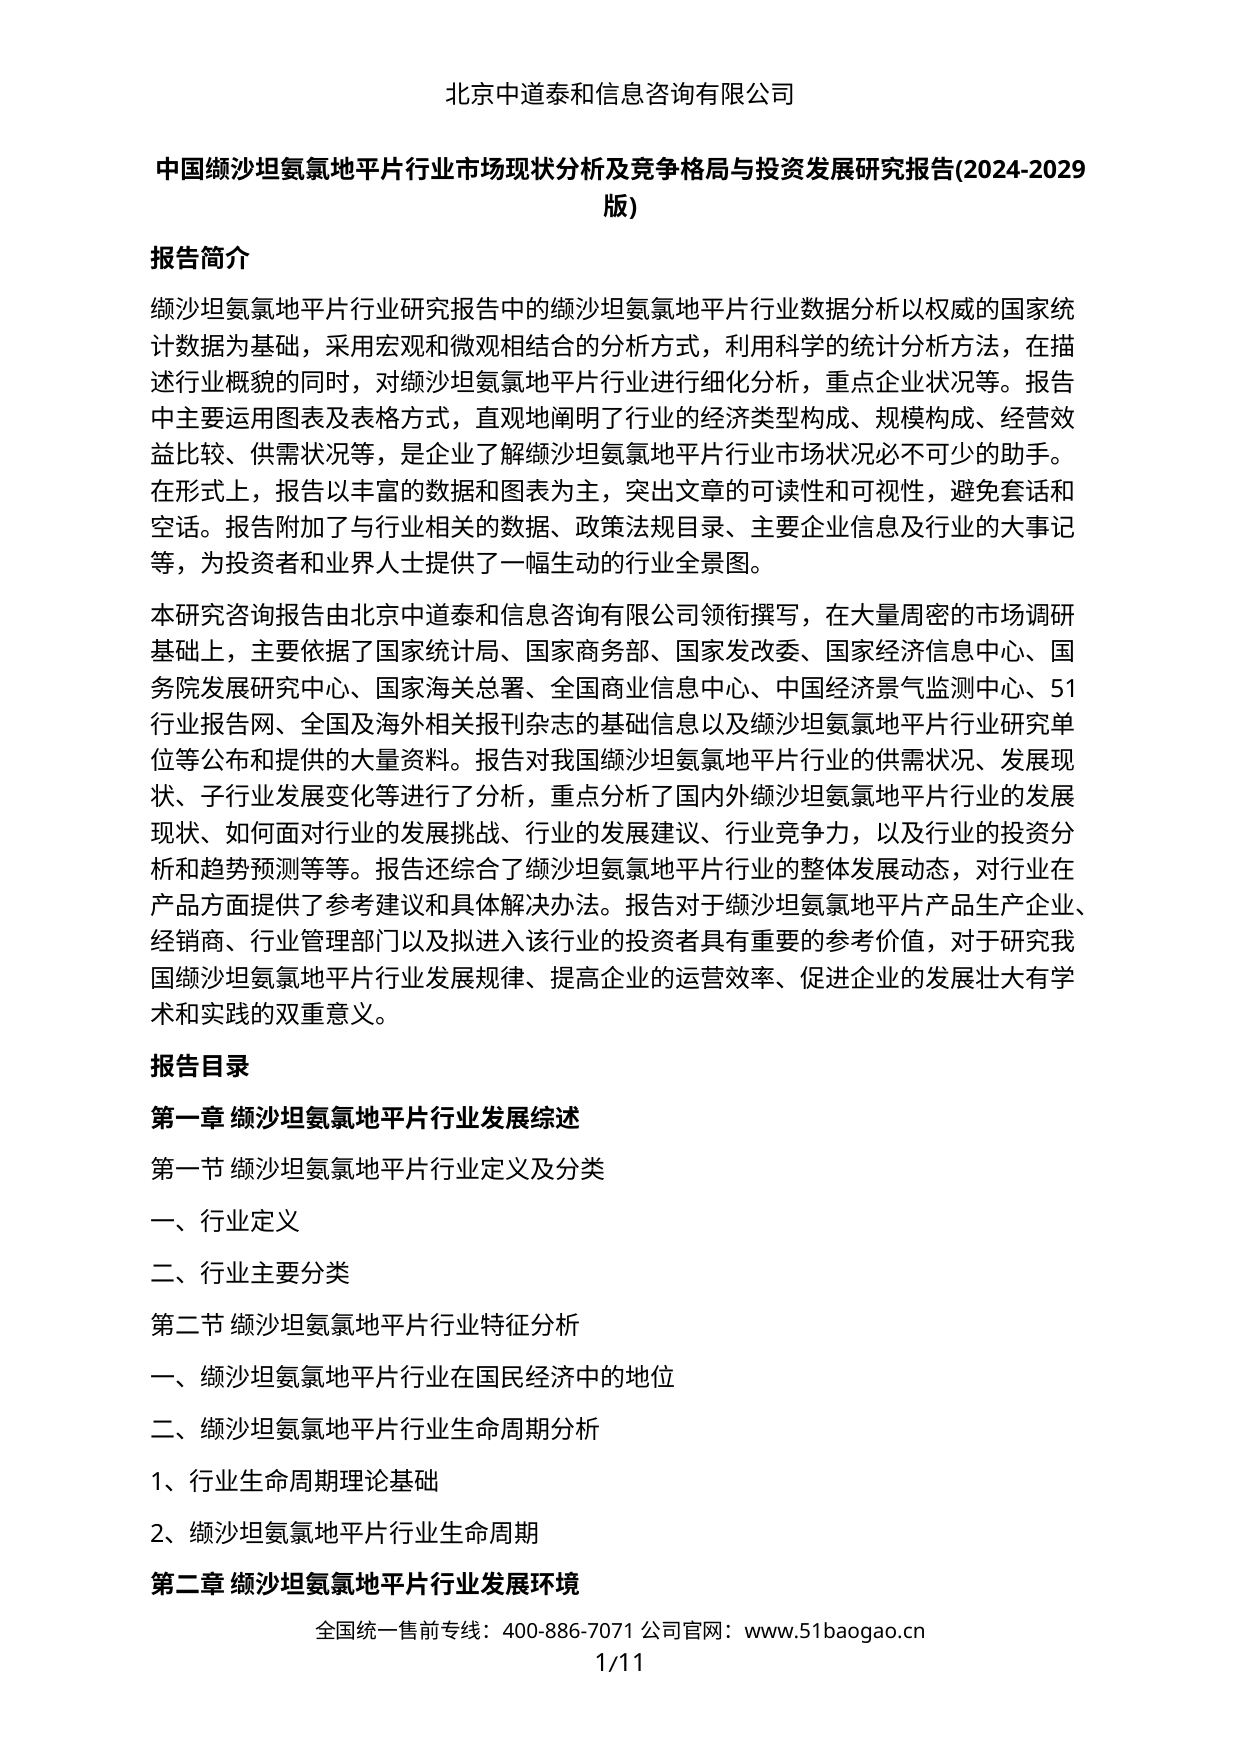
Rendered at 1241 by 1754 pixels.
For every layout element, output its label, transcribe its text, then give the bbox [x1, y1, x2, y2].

text 一、行业定义 [150, 1202, 1090, 1238]
text 二、行业主要分类 [150, 1254, 1090, 1290]
text 第一章 缬沙坦氨氯地平片行业发展综述 [150, 1098, 1090, 1134]
text 第二节 缬沙坦氨氯地平片行业特征分析 [150, 1306, 1090, 1342]
text 中国缬沙坦氨氯地平片行业市场现状分析及竞争格局与投资发展研究报告(2024-2029版) [150, 150, 1090, 222]
text 2、缬沙坦氨氯地平片行业生命周期 [150, 1513, 1090, 1549]
text 一、缬沙坦氨氯地平片行业在国民经济中的地位 [150, 1357, 1090, 1394]
text 报告简介 [150, 238, 1090, 274]
text 本研究咨询报告由北京中道泰和信息咨询有限公司领衔撰写，在大量周密的市场调研基础上，主要依据了国家统计局、国家商务部、国家发改委、国家经济信息中心、国务院发展研究中心、国家海关总署、全国商业信息中心、中国经济景气监测中心、51行业报告网、全国及海外相关报刊杂志的基础信息以及缬沙坦氨氯地平片行业研究单位等公布和提供的大量资料。报告对我国缬沙坦氨氯地平片行业的供需状况、发展现状、子行业发展变化等进行了分析，重点分析了国内外缬沙坦氨氯地平片行业的发展现状、如何面对行业的发展挑战、行业的发展建议、行业竞争力，以及行业的投资分析和趋势预测等等。报告还综合了缬沙坦氨氯地平片行业的整体发展动态，对行业在产品方面提供了参考建议和具体解决办法。报告对于缬沙坦氨氯地平片产品生产企业、经销商、行业管理部门以及拟进入该行业的投资者具有重要的参考价值，对于研究我国缬沙坦氨氯地平片行业发展规律、提高企业的运营效率、促进企业的发展壮大有学术和实践的双重意义。 [150, 596, 1090, 1031]
text 1、行业生命周期理论基础 [150, 1461, 1090, 1497]
text 报告目录 [150, 1046, 1090, 1082]
text 缬沙坦氨氯地平片行业研究报告中的缬沙坦氨氯地平片行业数据分析以权威的国家统计数据为基础，采用宏观和微观相结合的分析方式，利用科学的统计分析方法，在描述行业概貌的同时，对缬沙坦氨氯地平片行业进行细化分析，重点企业状况等。报告中主要运用图表及表格方式，直观地阐明了行业的经济类型构成、规模构成、经营效益比较、供需状况等，是企业了解缬沙坦氨氯地平片行业市场状况必不可少的助手。在形式上，报告以丰富的数据和图表为主，突出文章的可读性和可视性，避免套话和空话。报告附加了与行业相关的数据、政策法规目录、主要企业信息及行业的大事记等，为投资者和业界人士提供了一幅生动的行业全景图。 [150, 290, 1090, 580]
text 第二章 缬沙坦氨氯地平片行业发展环境 [150, 1565, 1090, 1601]
text 第一节 缬沙坦氨氯地平片行业定义及分类 [150, 1150, 1090, 1186]
text 二、缬沙坦氨氯地平片行业生命周期分析 [150, 1409, 1090, 1446]
